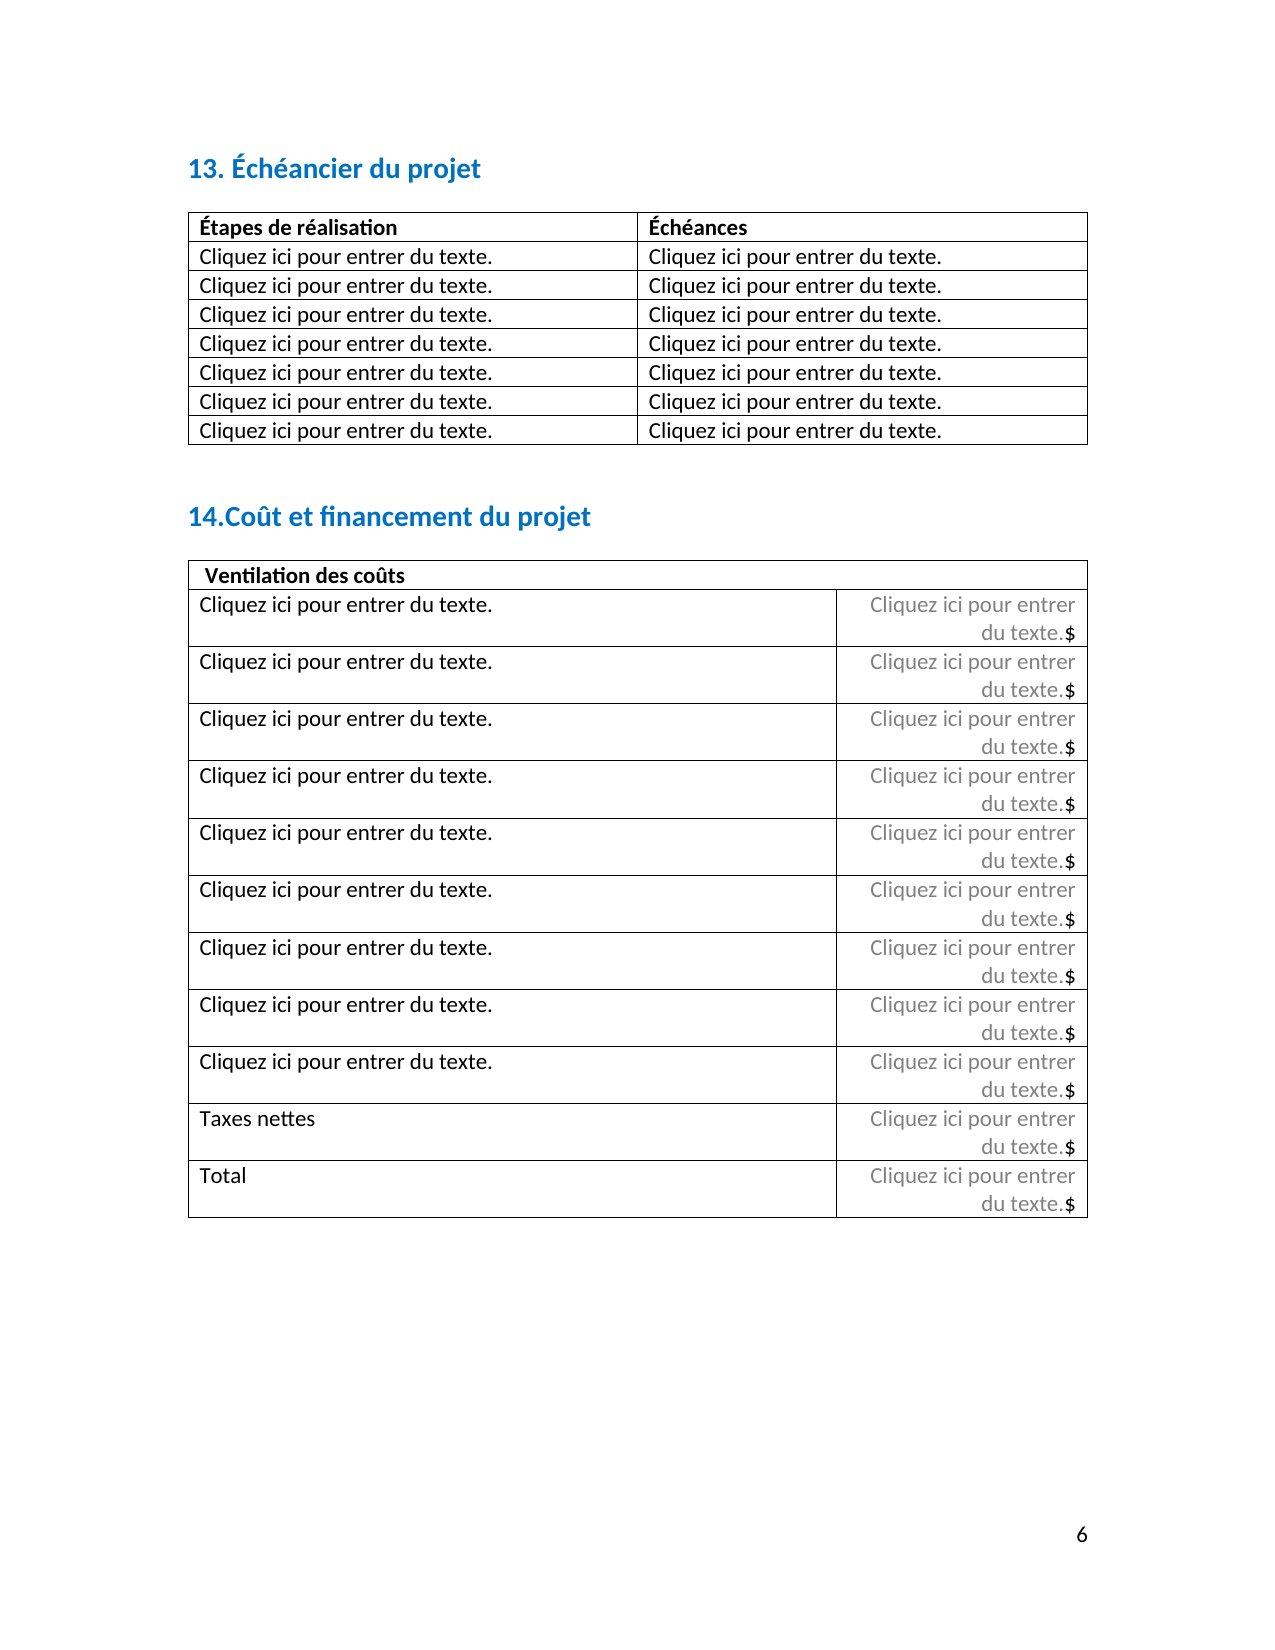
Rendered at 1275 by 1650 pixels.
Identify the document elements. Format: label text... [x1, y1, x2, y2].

table_cell $ [837, 1161, 1087, 1217]
table_cell $ [837, 1104, 1087, 1160]
table_cell $ [837, 933, 1087, 989]
table_cell $ [837, 761, 1087, 817]
list Échéancier du projet [187, 150, 1087, 186]
table_cell $ [837, 590, 1087, 646]
list Coût et financement du projet [187, 498, 1087, 534]
table_cell $ [837, 647, 1087, 703]
table_header Ventilation des coûts [189, 561, 1087, 589]
table_cell Taxes nettes [189, 1104, 836, 1160]
table_cell $ [837, 704, 1087, 760]
table_cell $ [837, 819, 1087, 874]
table_cell $ [837, 876, 1087, 932]
table_cell $ [837, 1047, 1087, 1103]
table_cell Total [189, 1161, 836, 1217]
table_header Étapes de réalisation [189, 213, 637, 241]
table_cell $ [837, 990, 1087, 1046]
table_header Échéances [638, 213, 1087, 241]
